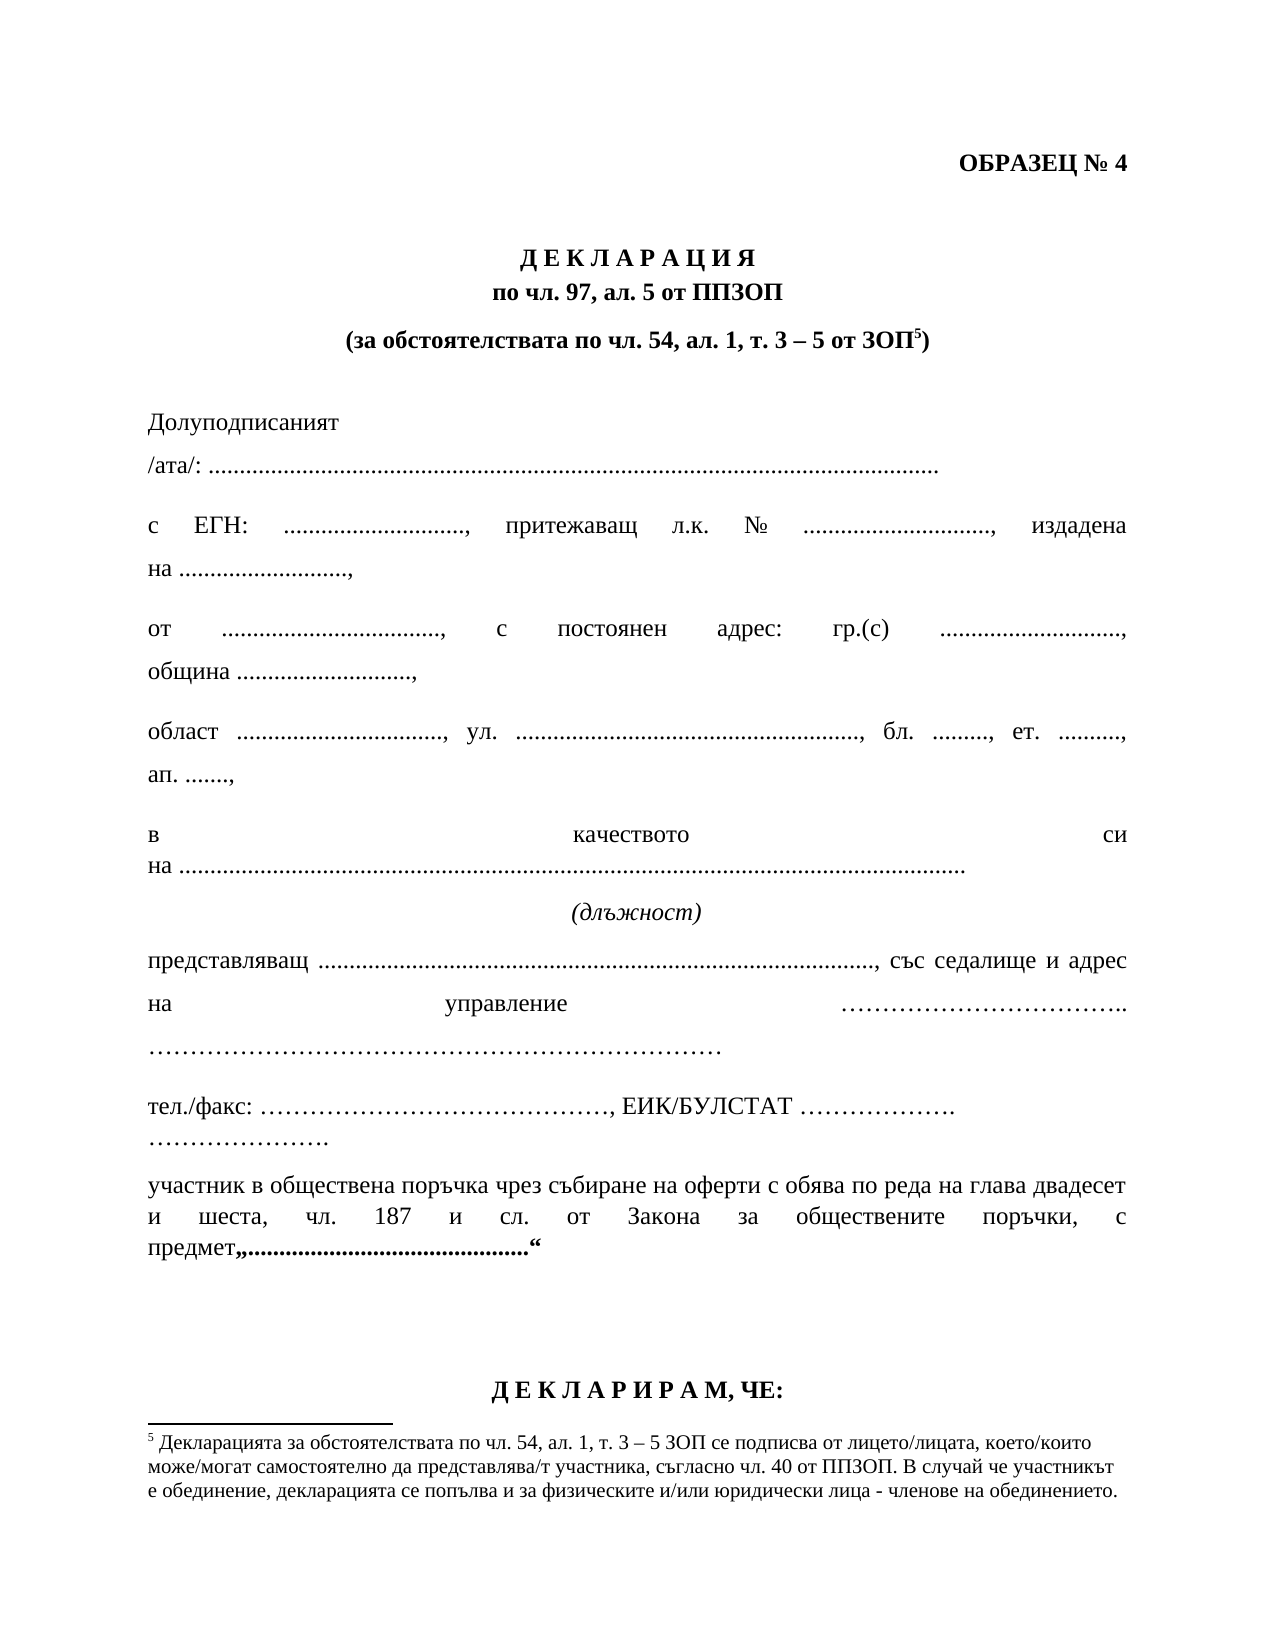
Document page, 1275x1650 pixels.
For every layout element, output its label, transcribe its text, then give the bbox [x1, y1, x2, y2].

text (за обстоятелствата по чл. 54, ал. 1, т. 3 – 5 от ЗОП) [148, 325, 1127, 354]
text Долуподписаният /ата/: ..................................................................................................................... [148, 407, 1127, 479]
text в качеството си на .............................................................................................................................. [148, 819, 1127, 878]
text с ЕГН: ............................., притежаващ л.к. № .............................., издадена на ..........................., [148, 510, 1127, 582]
text участник в обществена поръчка чрез събиране на оферти с обява по реда на глава двадесет и шеста, чл. 187 и сл. от Закона за обществените поръчки, с предмет„.............................................“ [148, 1170, 1127, 1261]
text от ..................................., с постоянен адрес: гр.(с) ............................., община ............................, [148, 613, 1127, 685]
text област ................................., ул. ......................................................., бл. ........., ет. .........., ап. ......., [148, 716, 1127, 788]
text ОБРАЗЕЦ № 4 [148, 148, 1127, 176]
text (длъжност) [148, 897, 1127, 926]
text по чл. 97, ал. 5 от ППЗОП [148, 277, 1127, 306]
text представляващ ........................................................................................., със седалище и адрес на управление ……………………………..…………………………………………………………… [148, 945, 1127, 1060]
text Д Е К Л А Р А Ц И Я [148, 243, 1127, 272]
text Д Е К Л А Р И Р А М, ЧЕ: [148, 1375, 1127, 1404]
text тел./факс: ……………………………………, ЕИК/БУЛСТАТ ……………….…………………. [148, 1091, 1127, 1151]
